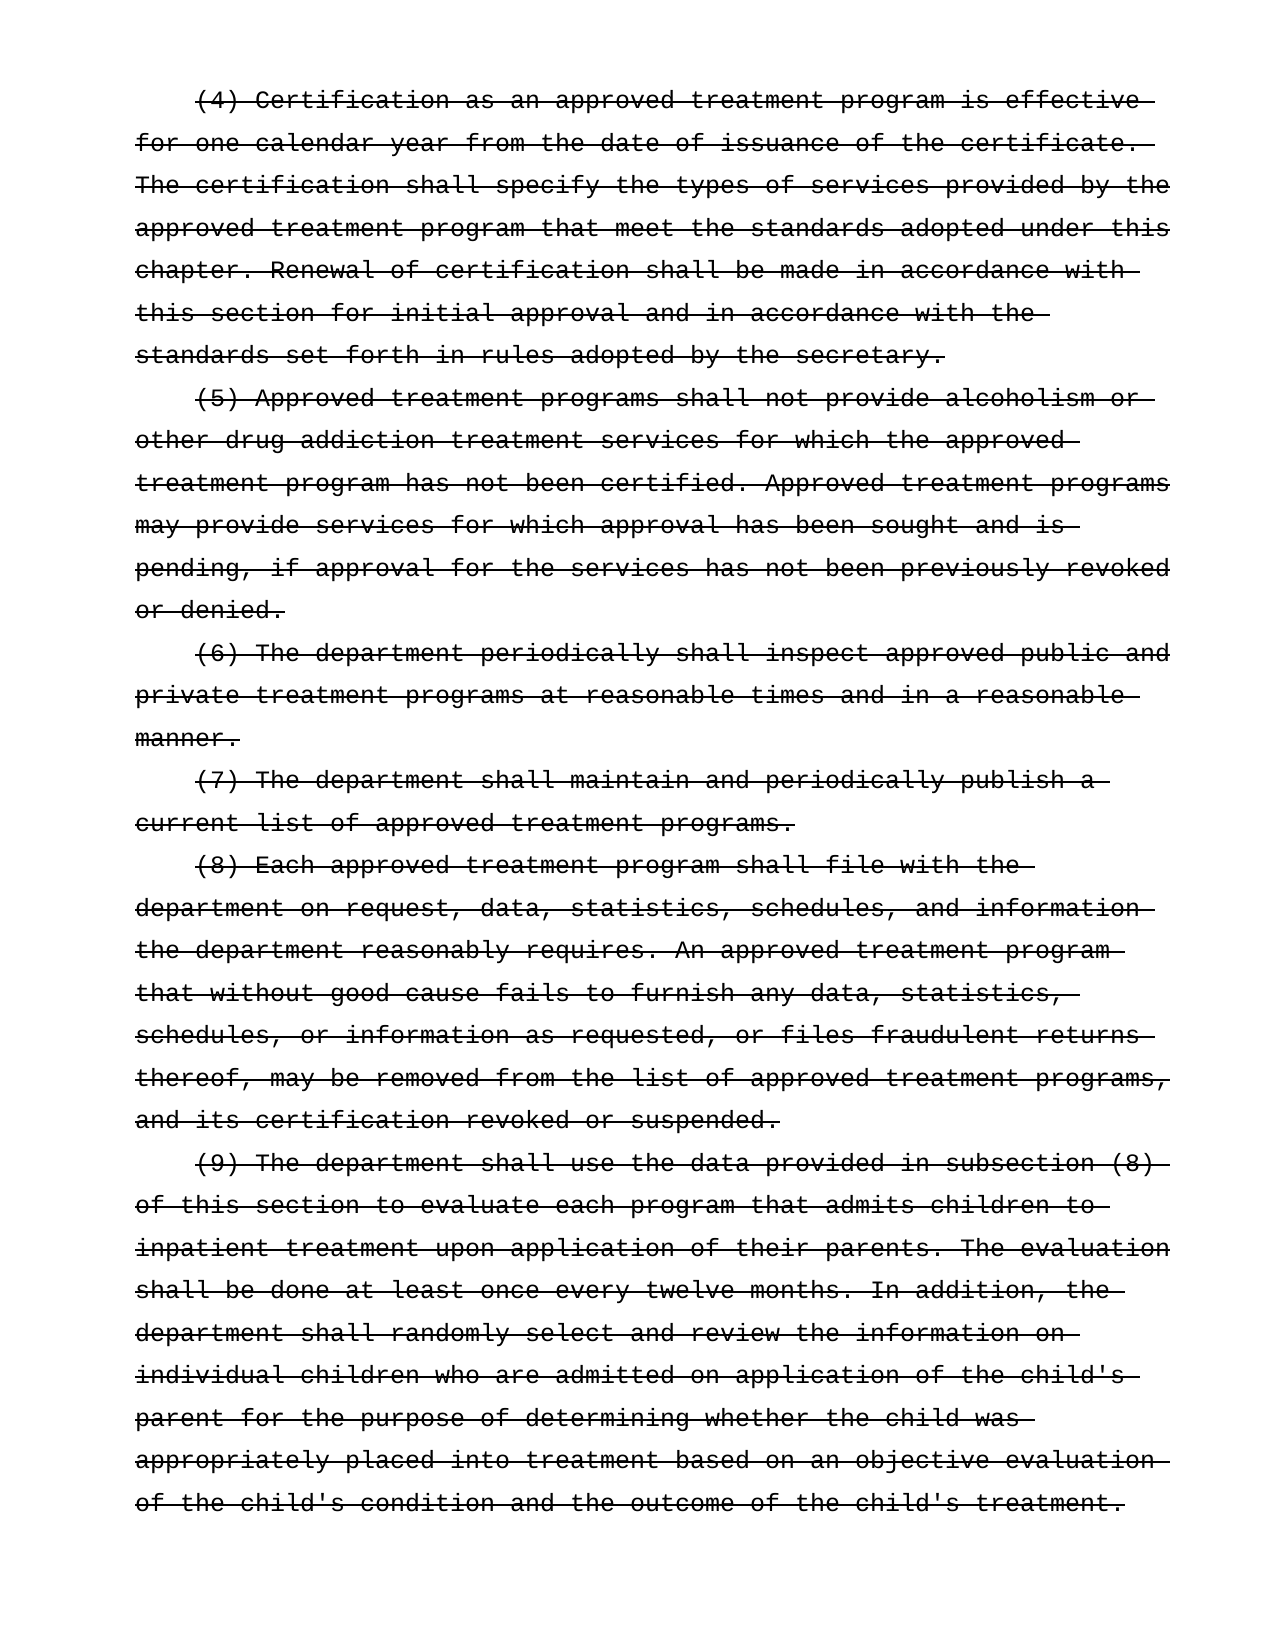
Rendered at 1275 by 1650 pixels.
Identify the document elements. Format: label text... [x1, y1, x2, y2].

text (5) Approved treatment programs shall not provide alcoholism or other drug addiction treatment services for which the approved treatment program has not been certified. Approved treatment programs may provide services for which approval has been sought and is pending, if approval for the services has not been previously revoked or denied. [135, 571, 1170, 627]
text (9) The department shall use the data provided in subsection (8) of this section to evaluate each program that admits children to inpatient treatment upon application of their parents. The evaluation shall be done at least once every twelve months. In addition, the department shall randomly select and review the information on individual children who are admitted on application of the child's parent for the purpose of determining whether the child was appropriately placed into treatment based on an objective evaluation of the child's condition and the outcome of the child's treatment. [135, 1251, 1170, 1461]
text (7) The department shall maintain and periodically publish a current list of approved treatment programs. [135, 755, 1170, 840]
text (8) Each approved treatment program shall file with the department on request, data, statistics, schedules, and information the department reasonably requires. An approved treatment program that without good cause fails to furnish any data, statistics, schedules, or information as requested, or files fraudulent returns thereof, may be removed from the list of approved treatment programs, and its certification revoked or suspended. [135, 840, 1170, 1079]
text (5) Approved treatment programs shall not provide alcoholism or other drug addiction treatment services for which the approved treatment program has not been certified. Approved treatment programs may provide services for which approval has been sought and is pending, if approval for the services has not been previously revoked or denied. [135, 372, 1170, 484]
text (6) The department periodically shall inspect approved public and private treatment programs at reasonable times and in a reasonable manner. [135, 627, 1170, 755]
text (8) Each approved treatment program shall file with the department on request, data, statistics, schedules, and information the department reasonably requires. An approved treatment program that without good cause fails to furnish any data, statistics, schedules, or information as requested, or files fraudulent returns thereof, may be removed from the list of approved treatment programs, and its certification revoked or suspended. [135, 1081, 1170, 1137]
text (5) Approved treatment programs shall not provide alcoholism or other drug addiction treatment services for which the approved treatment program has not been certified. Approved treatment programs may provide services for which approval has been sought and is pending, if approval for the services has not been previously revoked or denied. [135, 486, 1170, 569]
text (4) Certification as an approved treatment program is effective for one calendar year from the date of issuance of the certificate. The certification shall specify the types of services provided by the approved treatment program that meet the standards adopted under this chapter. Renewal of certification shall be made in accordance with this section for initial approval and in accordance with the standards set forth in rules adopted by the secretary. [135, 75, 1170, 186]
text (4) Certification as an approved treatment program is effective for one calendar year from the date of issuance of the certificate. The certification shall specify the types of services provided by the approved treatment program that meet the standards adopted under this chapter. Renewal of certification shall be made in accordance with this section for initial approval and in accordance with the standards set forth in rules adopted by the secretary. [135, 188, 1170, 229]
text (9) The department shall use the data provided in subsection (8) of this section to evaluate each program that admits children to inpatient treatment upon application of their parents. The evaluation shall be done at least once every twelve months. In addition, the department shall randomly select and review the information on individual children who are admitted on application of the child's parent for the purpose of determining whether the child was appropriately placed into treatment based on an objective evaluation of the child's condition and the outcome of the child's treatment. [135, 1463, 1170, 1520]
text (4) Certification as an approved treatment program is effective for one calendar year from the date of issuance of the certificate. The certification shall specify the types of services provided by the approved treatment program that meet the standards adopted under this chapter. Renewal of certification shall be made in accordance with this section for initial approval and in accordance with the standards set forth in rules adopted by the secretary. [135, 231, 1170, 372]
text (9) The department shall use the data provided in subsection (8) of this section to evaluate each program that admits children to inpatient treatment upon application of their parents. The evaluation shall be done at least once every twelve months. In addition, the department shall randomly select and review the information on individual children who are admitted on application of the child's parent for the purpose of determining whether the child was appropriately placed into treatment based on an objective evaluation of the child's condition and the outcome of the child's treatment. [135, 1137, 1170, 1249]
